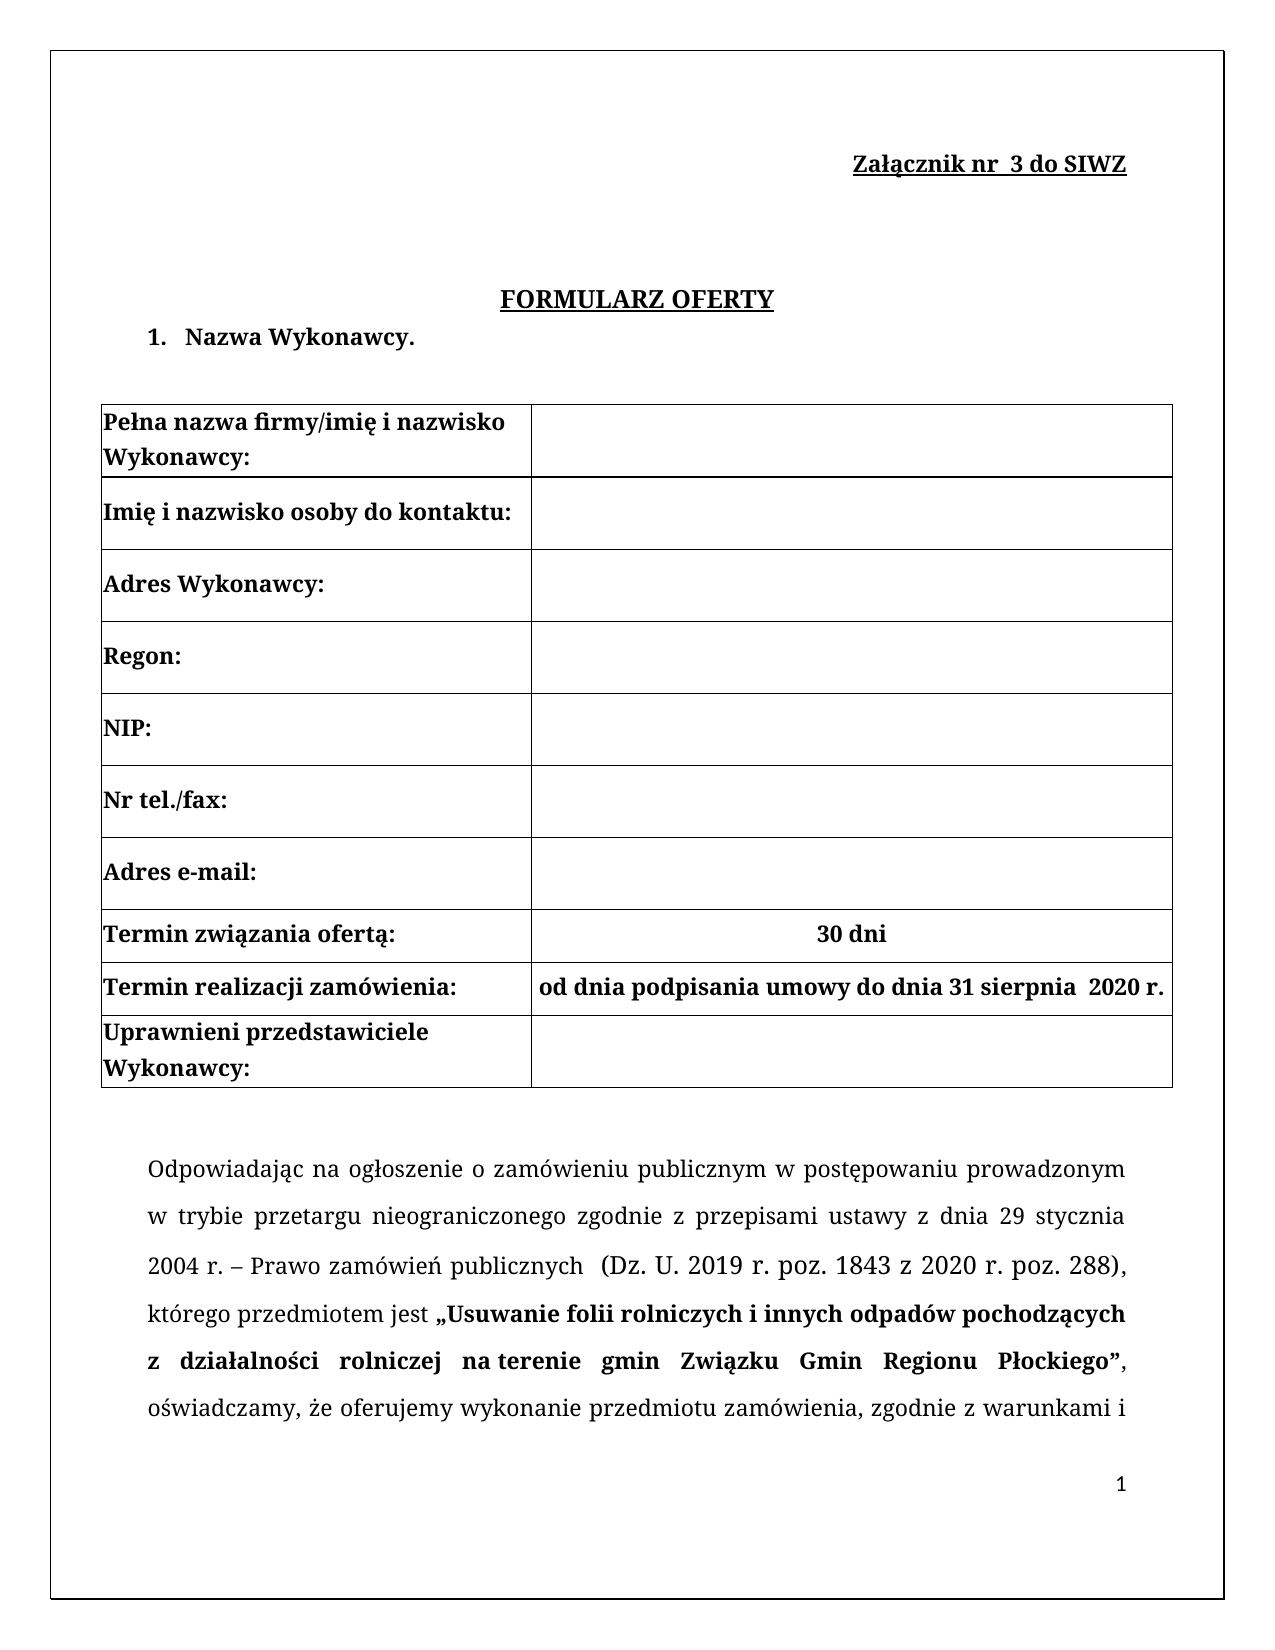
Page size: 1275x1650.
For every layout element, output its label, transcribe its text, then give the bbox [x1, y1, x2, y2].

table_cell [532, 550, 1172, 621]
table_cell [532, 1016, 1172, 1087]
table_cell Adres Wykonawcy: [102, 550, 531, 621]
table_cell [532, 478, 1172, 548]
table_cell Termin związania ofertą: [102, 910, 531, 962]
table_cell Regon: [102, 622, 531, 693]
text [147, 1153, 1126, 1423]
table_cell [532, 766, 1172, 837]
table_cell Imię i nazwisko osoby do kontaktu: [102, 478, 531, 548]
table_cell 30 dni [532, 910, 1172, 962]
table_cell [532, 622, 1172, 693]
text FORMULARZ OFERTY [147, 281, 1126, 315]
table_cell NIP: [102, 694, 531, 765]
table_cell od dnia podpisania umowy do dnia 31 sierpnia 2020 r. [532, 963, 1172, 1014]
table_cell [532, 838, 1172, 909]
text Załącznik nr 3 do SIWZ [147, 147, 1126, 179]
table_cell Nr tel./fax: [102, 766, 531, 837]
table_header [532, 405, 1172, 476]
table_cell [532, 694, 1172, 765]
table_cell Adres e-mail: [102, 838, 531, 909]
table_cell Termin realizacji zamówienia: [102, 963, 531, 1014]
table_cell Uprawnieni przedstawiciele Wykonawcy: [102, 1016, 531, 1087]
list Nazwa Wykonawcy. [147, 320, 1126, 352]
table_header Pełna nazwa firmy/imię i nazwisko Wykonawcy: [102, 405, 531, 476]
